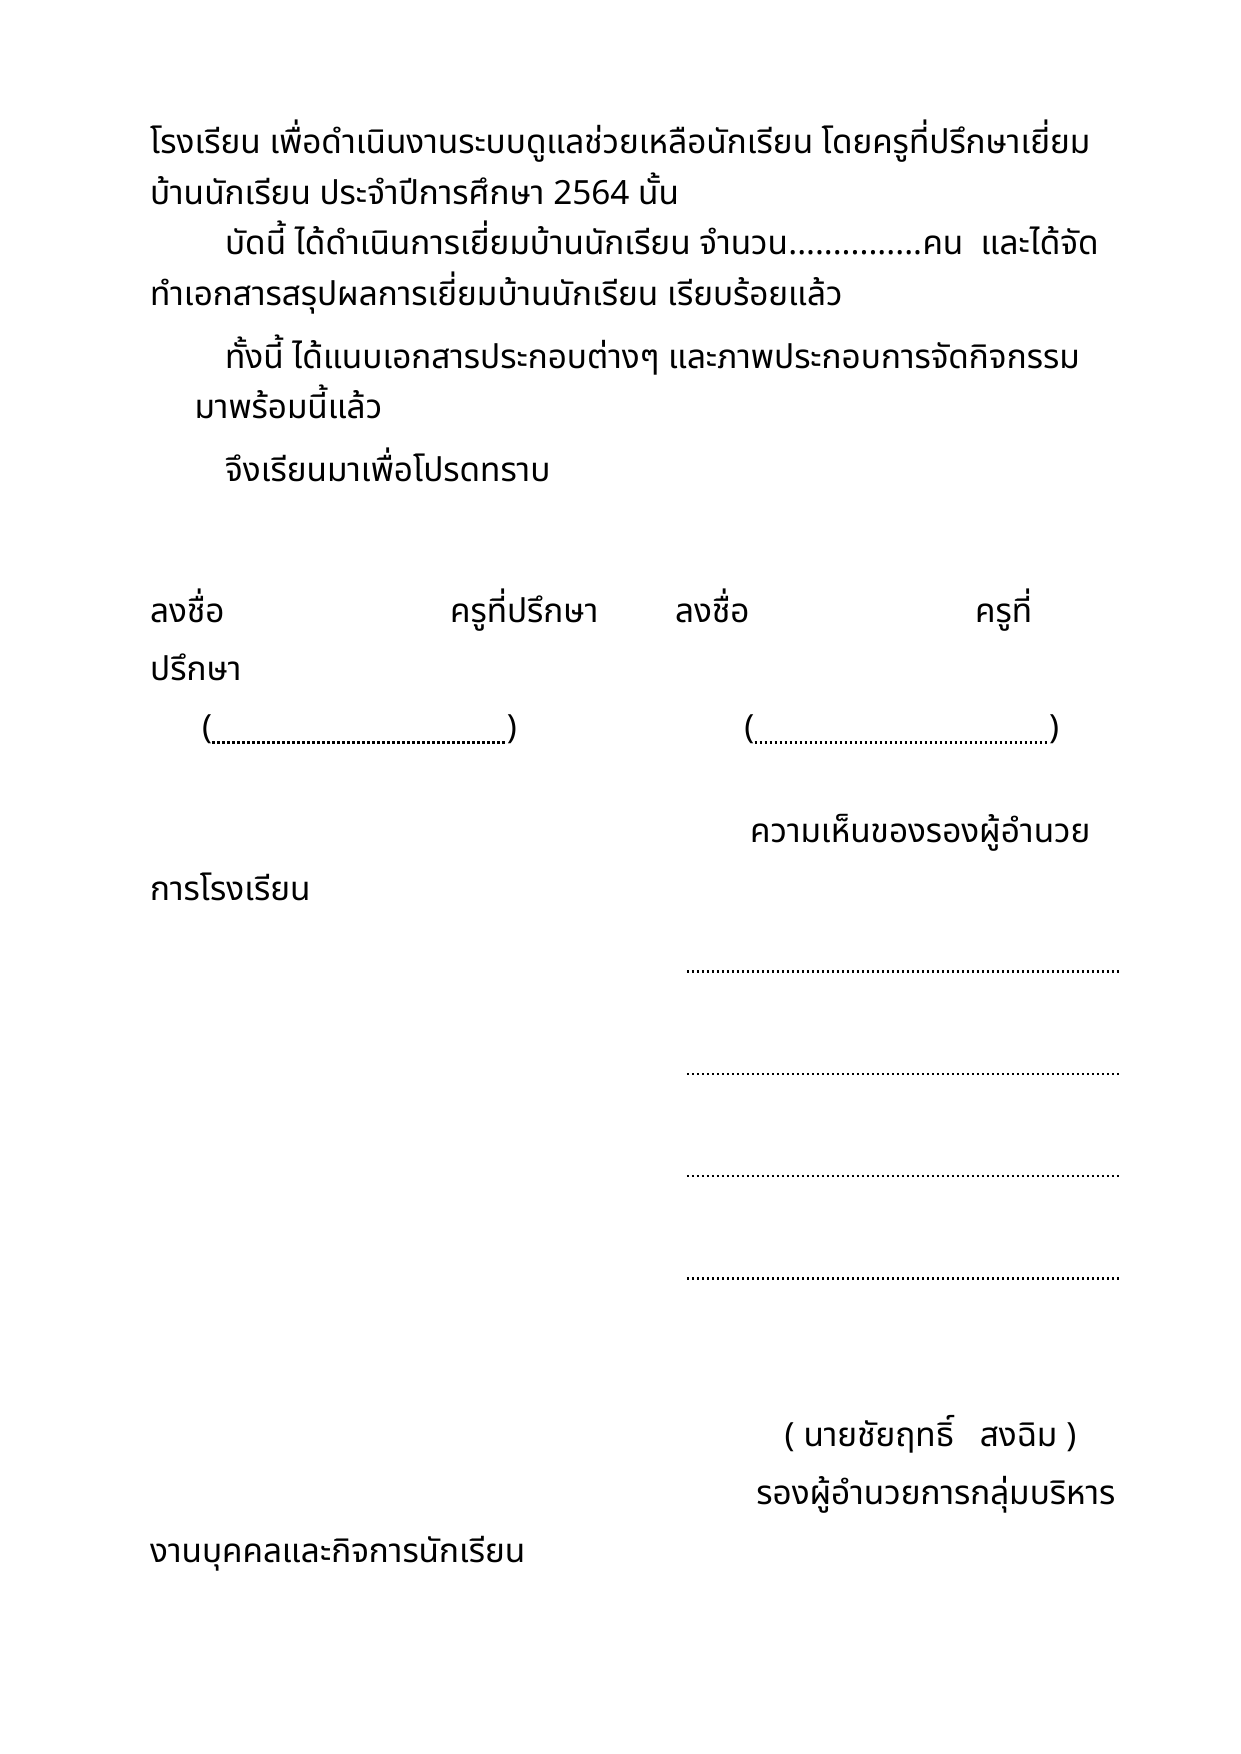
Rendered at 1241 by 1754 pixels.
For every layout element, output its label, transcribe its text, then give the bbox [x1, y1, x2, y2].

text บัดนี้ ได้ดำเนินการเยี่ยมบ้านนักเรียน จำนวน...............คน และได้จัดทำเอกสารสรุปผลการเยี่ยมบ้านนักเรียน เรียบร้อยแล้ว [150, 219, 1122, 320]
text . [150, 1128, 1122, 1230]
text . [525, 1230, 1122, 1332]
text ทั้งนี้ ได้แนบเอกสารประกอบต่างๆ และภาพประกอบการจัดกิจกรรม มาพร้อมนี้แล้ว [194, 333, 1122, 433]
text ความเห็นของรองผู้อำนวยการโรงเรียน [150, 807, 1122, 916]
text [150, 118, 1122, 219]
text จึงเรียนมาเพื่อโปรดทราบ [194, 446, 1122, 496]
text ( นายชัยฤทธิ์ สงฉิม ) รองผู้อำนวยการกลุ่มบริหารงานบุคคลและกิจการนักเรียน [150, 1410, 1122, 1577]
text . [150, 923, 1122, 1026]
text ( ) ( ) [150, 703, 1122, 748]
text ลงชื่อ ครูที่ปรึกษา ลงชื่อ ครูที่ปรึกษา [150, 587, 1122, 696]
text . [525, 1026, 1122, 1128]
